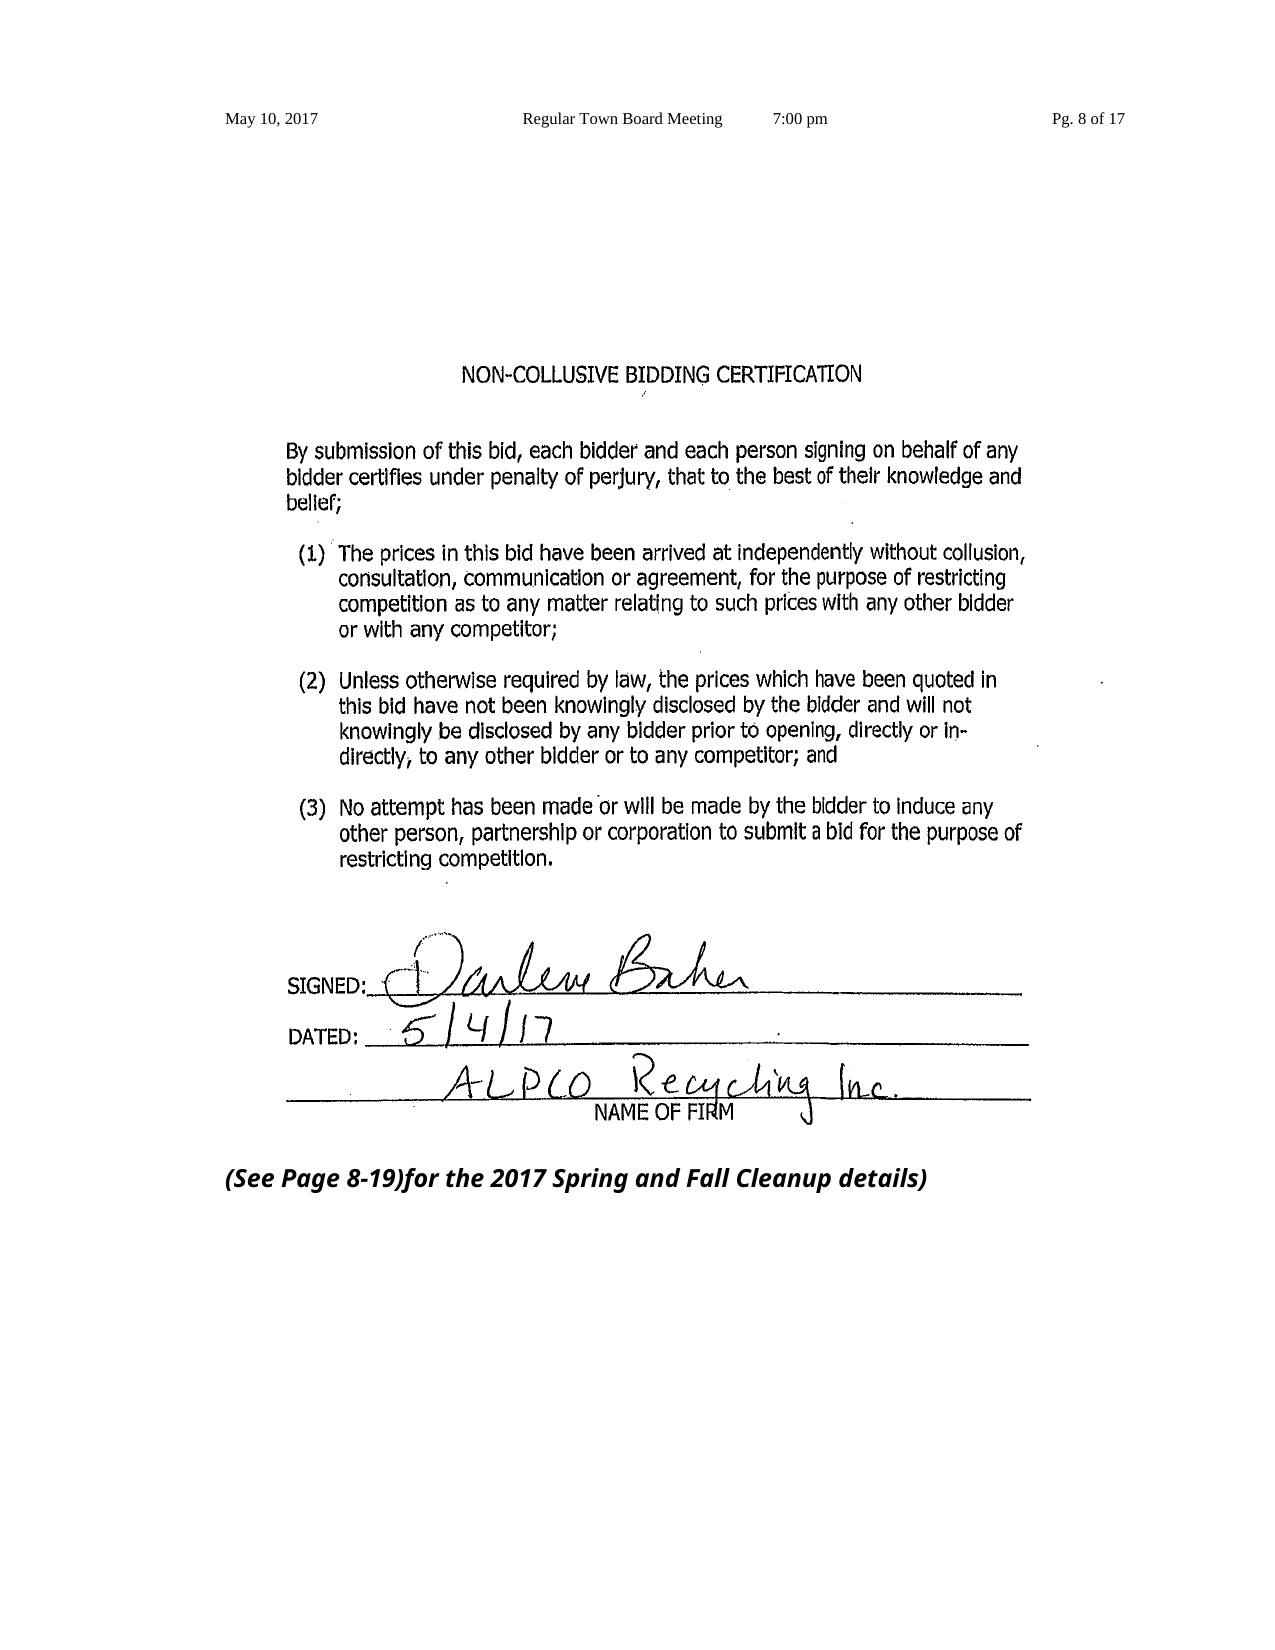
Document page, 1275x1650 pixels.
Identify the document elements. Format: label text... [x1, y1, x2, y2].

text (See Page 8-19)for the 2017 Spring and Fall Cleanup details) [225, 1161, 1125, 1195]
